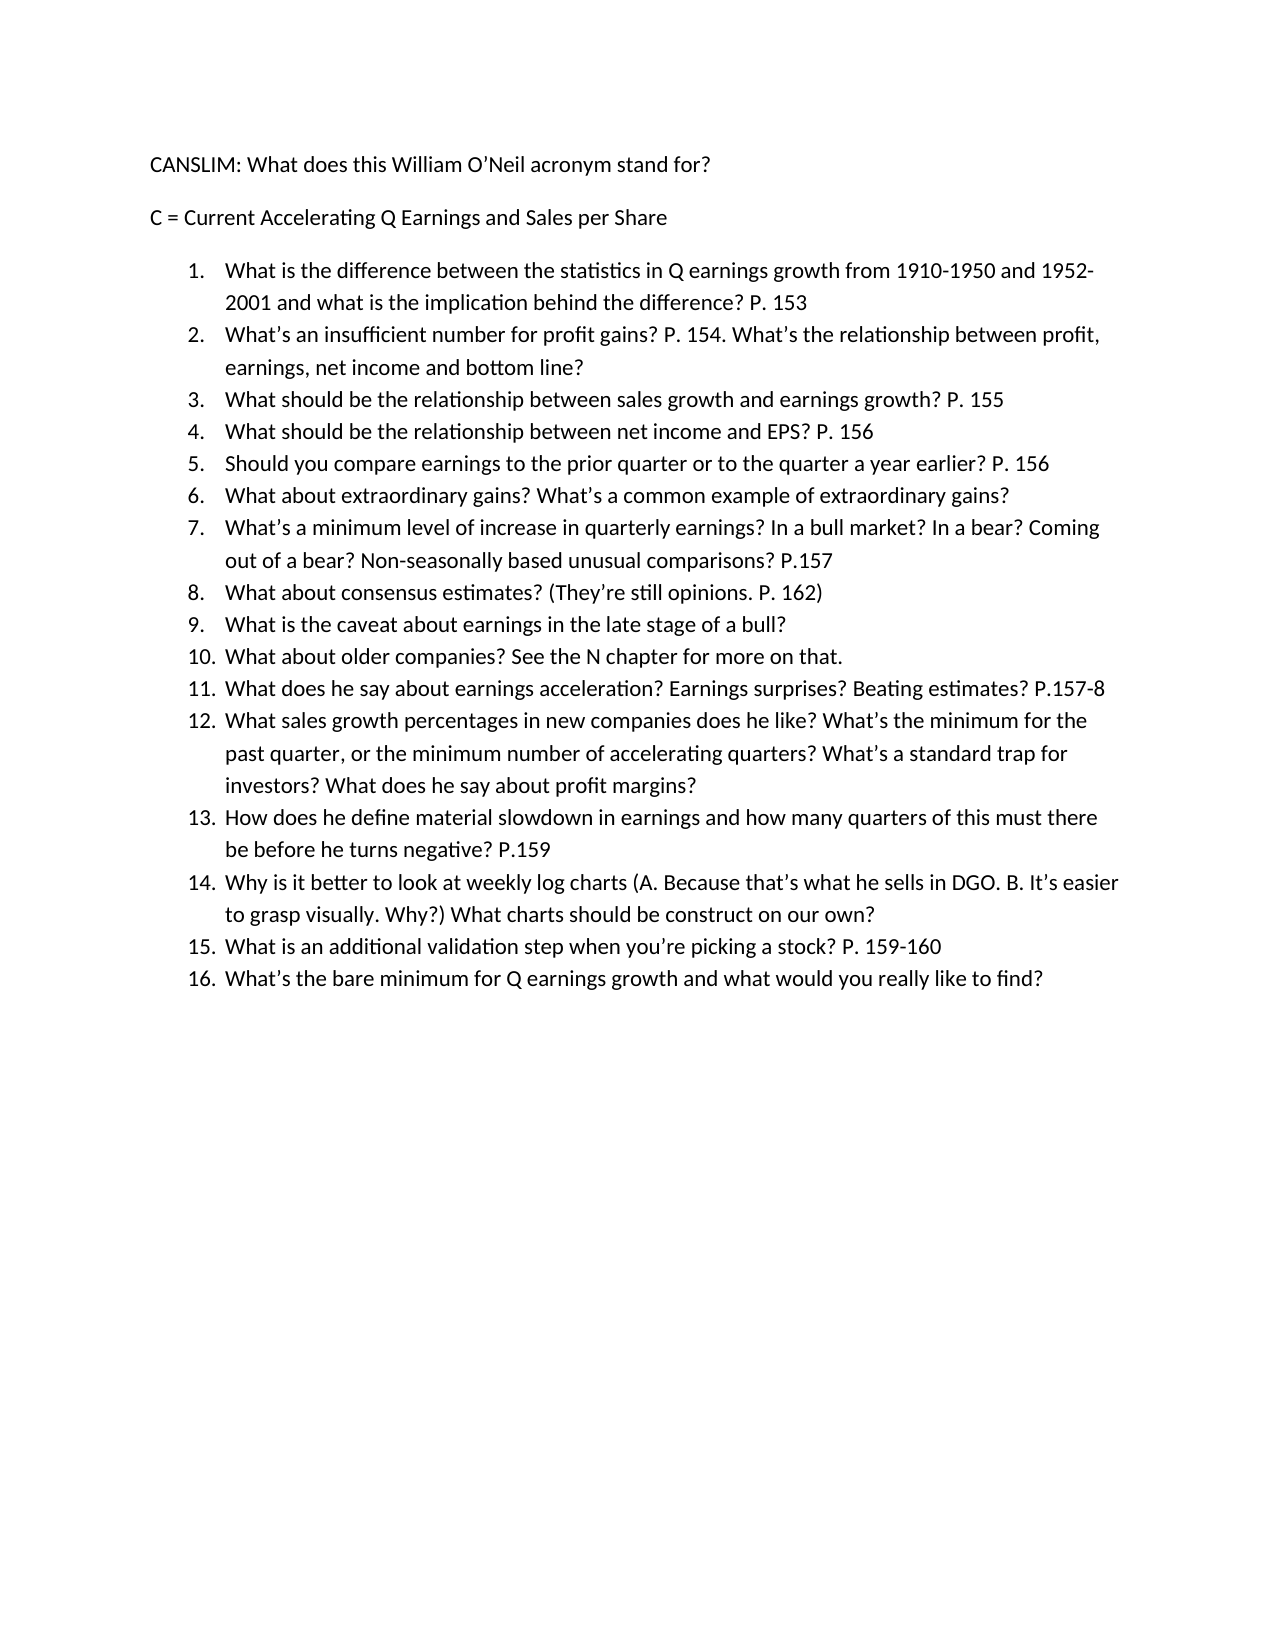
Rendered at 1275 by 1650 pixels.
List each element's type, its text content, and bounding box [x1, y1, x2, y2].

list What’s an insufficient number for profit gains? P. 154. What’s the relationship between profit, earnings, net income and bottom line? [187, 320, 1125, 381]
list What’s a minimum level of increase in quarterly earnings? In a bull market? In a bear? Coming out of a bear? Non-seasonally based unusual comparisons? P.157 [187, 513, 1125, 574]
list Should you compare earnings to the prior quarter or to the quarter a year earlier? P. 156 [187, 449, 1125, 477]
list Why is it better to look at weekly log charts (A. Because that’s what he sells in DGO. B. It’s easier to grasp visually. Why?) What charts should be construct on our own? [187, 868, 1125, 928]
list What about extraordinary gains? What’s a common example of extraordinary gains? [187, 481, 1125, 509]
list What is the difference between the statistics in Q earnings growth from 1910-1950 and 1952-2001 and what is the implication behind the difference? P. 153 [187, 256, 1125, 316]
list What should be the relationship between net income and EPS? P. 156 [187, 417, 1125, 445]
list How does he define material slowdown in earnings and how many quarters of this must there be before he turns negative? P.159 [187, 803, 1125, 863]
list What about older companies? See the N chapter for more on that. [187, 642, 1125, 670]
list What is the caveat about earnings in the late stage of a bull? [187, 610, 1125, 638]
list What should be the relationship between sales growth and earnings growth? P. 155 [187, 385, 1125, 413]
list What about consensus estimates? (They’re still opinions. P. 162) [187, 578, 1125, 606]
list What’s the bare minimum for Q earnings growth and what would you really like to find? [187, 964, 1125, 992]
text C = Current Accelerating Q Earnings and Sales per Share [150, 203, 1125, 231]
list What does he say about earnings acceleration? Earnings surprises? Beating estimates? P.157-8 [187, 674, 1125, 702]
text CANSLIM: What does this William O’Neil acronym stand for? [150, 150, 1125, 178]
list What is an additional validation step when you’re picking a stock? P. 159-160 [187, 932, 1125, 960]
list What sales growth percentages in new companies does he like? What’s the minimum for the past quarter, or the minimum number of accelerating quarters? What’s a standard trap for investors? What does he say about profit margins? [187, 707, 1125, 799]
